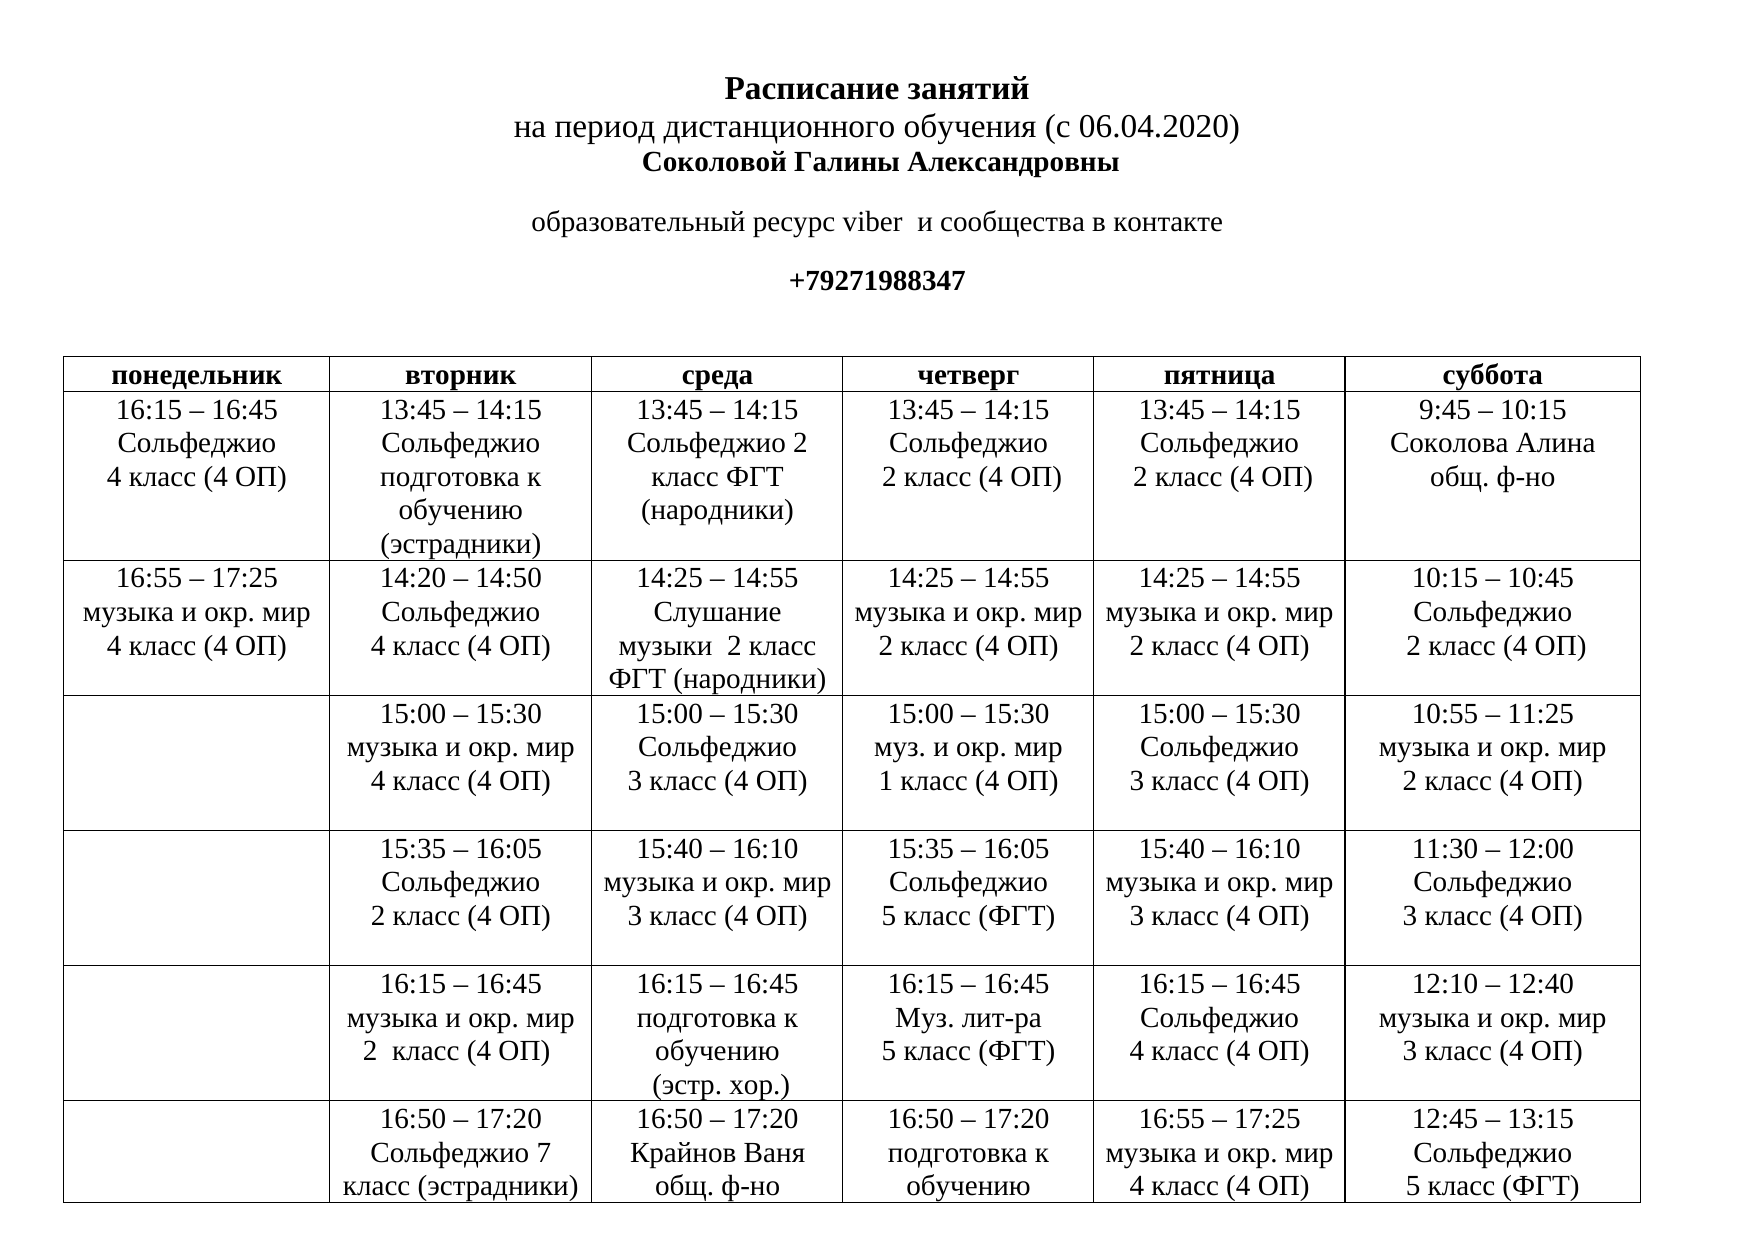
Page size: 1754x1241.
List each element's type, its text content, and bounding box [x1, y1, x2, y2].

table_cell 12:10 – 12:40 музыка и окр. мир 3 класс (4 ОП) [1346, 966, 1640, 1100]
table_cell [64, 696, 329, 830]
table_cell 14:25 – 14:55 Слушание музыки 2 класс ФГТ (народники) [592, 561, 842, 695]
table_cell 13:45 – 14:15 Сольфеджио 2 класс ФГТ (народники) [592, 392, 842, 559]
table_cell [64, 1101, 329, 1202]
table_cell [330, 1101, 591, 1202]
table_cell 11:30 – 12:00 Сольфеджио 3 класс (4 ОП) [1346, 831, 1640, 965]
table_cell 15:00 – 15:30 Сольфеджио 3 класс (4 ОП) [592, 696, 842, 830]
table_cell 14:25 – 14:55 музыка и окр. мир 2 класс (4 ОП) [843, 561, 1093, 695]
text +79271988347 [75, 263, 1679, 297]
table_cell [592, 1101, 842, 1202]
table_cell 15:35 – 16:05 Сольфеджио 5 класс (ФГТ) [843, 831, 1093, 965]
table_cell 15:00 – 15:30 Сольфеджио 3 класс (4 ОП) [1094, 696, 1344, 830]
table_header суббота [1346, 357, 1640, 391]
table_cell 15:00 – 15:30 музыка и окр. мир 4 класс (4 ОП) [330, 696, 591, 830]
table_header понедельник [64, 357, 329, 391]
table_cell 13:45 – 14:15 Сольфеджио 2 класс (4 ОП) [843, 392, 1093, 559]
table_cell 16:15 – 16:45 музыка и окр. мир 2 класс (4 ОП) [330, 966, 591, 1100]
table_cell 15:40 – 16:10 музыка и окр. мир 3 класс (4 ОП) [1094, 831, 1344, 965]
text образовательный ресурс viber и сообщества в контакте [75, 204, 1679, 237]
table_cell [64, 831, 329, 965]
table_header вторник [330, 357, 591, 391]
table_cell 13:45 – 14:15 Сольфеджио 2 класс (4 ОП) [1094, 392, 1344, 559]
table_cell 16:15 – 16:45 Муз. лит-ра 5 класс (ФГТ) [843, 966, 1093, 1100]
table_cell 10:15 – 10:45 Сольфеджио 2 класс (4 ОП) [1346, 561, 1640, 695]
table_cell 14:20 – 14:50 Сольфеджио 4 класс (4 ОП) [330, 561, 591, 695]
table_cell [1346, 1101, 1640, 1202]
text Соколовой Галины Александровны [75, 144, 1679, 178]
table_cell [1094, 1101, 1344, 1202]
table_cell 16:15 – 16:45 Сольфеджио 4 класс (4 ОП) [1094, 966, 1344, 1100]
table_header среда [592, 357, 842, 391]
table_cell 13:45 – 14:15 Сольфеджио подготовка к обучению (эстрадники) [330, 392, 591, 559]
table_header пятница [1094, 357, 1344, 391]
table_cell 16:15 – 16:45 подготовка к обучению (эстр. хор.) [592, 966, 842, 1100]
table_cell 9:45 – 10:15 Соколова Алина общ. ф-но [1346, 392, 1640, 559]
table_cell 16:15 – 16:45 Сольфеджио 4 класс (4 ОП) [64, 392, 329, 559]
table_cell [64, 966, 329, 1100]
table_cell 15:40 – 16:10 музыка и окр. мир 3 класс (4 ОП) [592, 831, 842, 965]
text Расписание занятий [75, 68, 1679, 106]
table_cell 14:25 – 14:55 музыка и окр. мир 2 класс (4 ОП) [1094, 561, 1344, 695]
table_cell 10:55 – 11:25 музыка и окр. мир 2 класс (4 ОП) [1346, 696, 1640, 830]
table_cell 16:55 – 17:25 музыка и окр. мир 4 класс (4 ОП) [64, 561, 329, 695]
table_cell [843, 1101, 1093, 1202]
text на период дистанционного обучения (с 06.04.2020) [75, 106, 1679, 144]
table_cell 15:35 – 16:05 Сольфеджио 2 класс (4 ОП) [330, 831, 591, 965]
table_cell 15:00 – 15:30 муз. и окр. мир 1 класс (4 ОП) [843, 696, 1093, 830]
table_header четверг [843, 357, 1093, 391]
